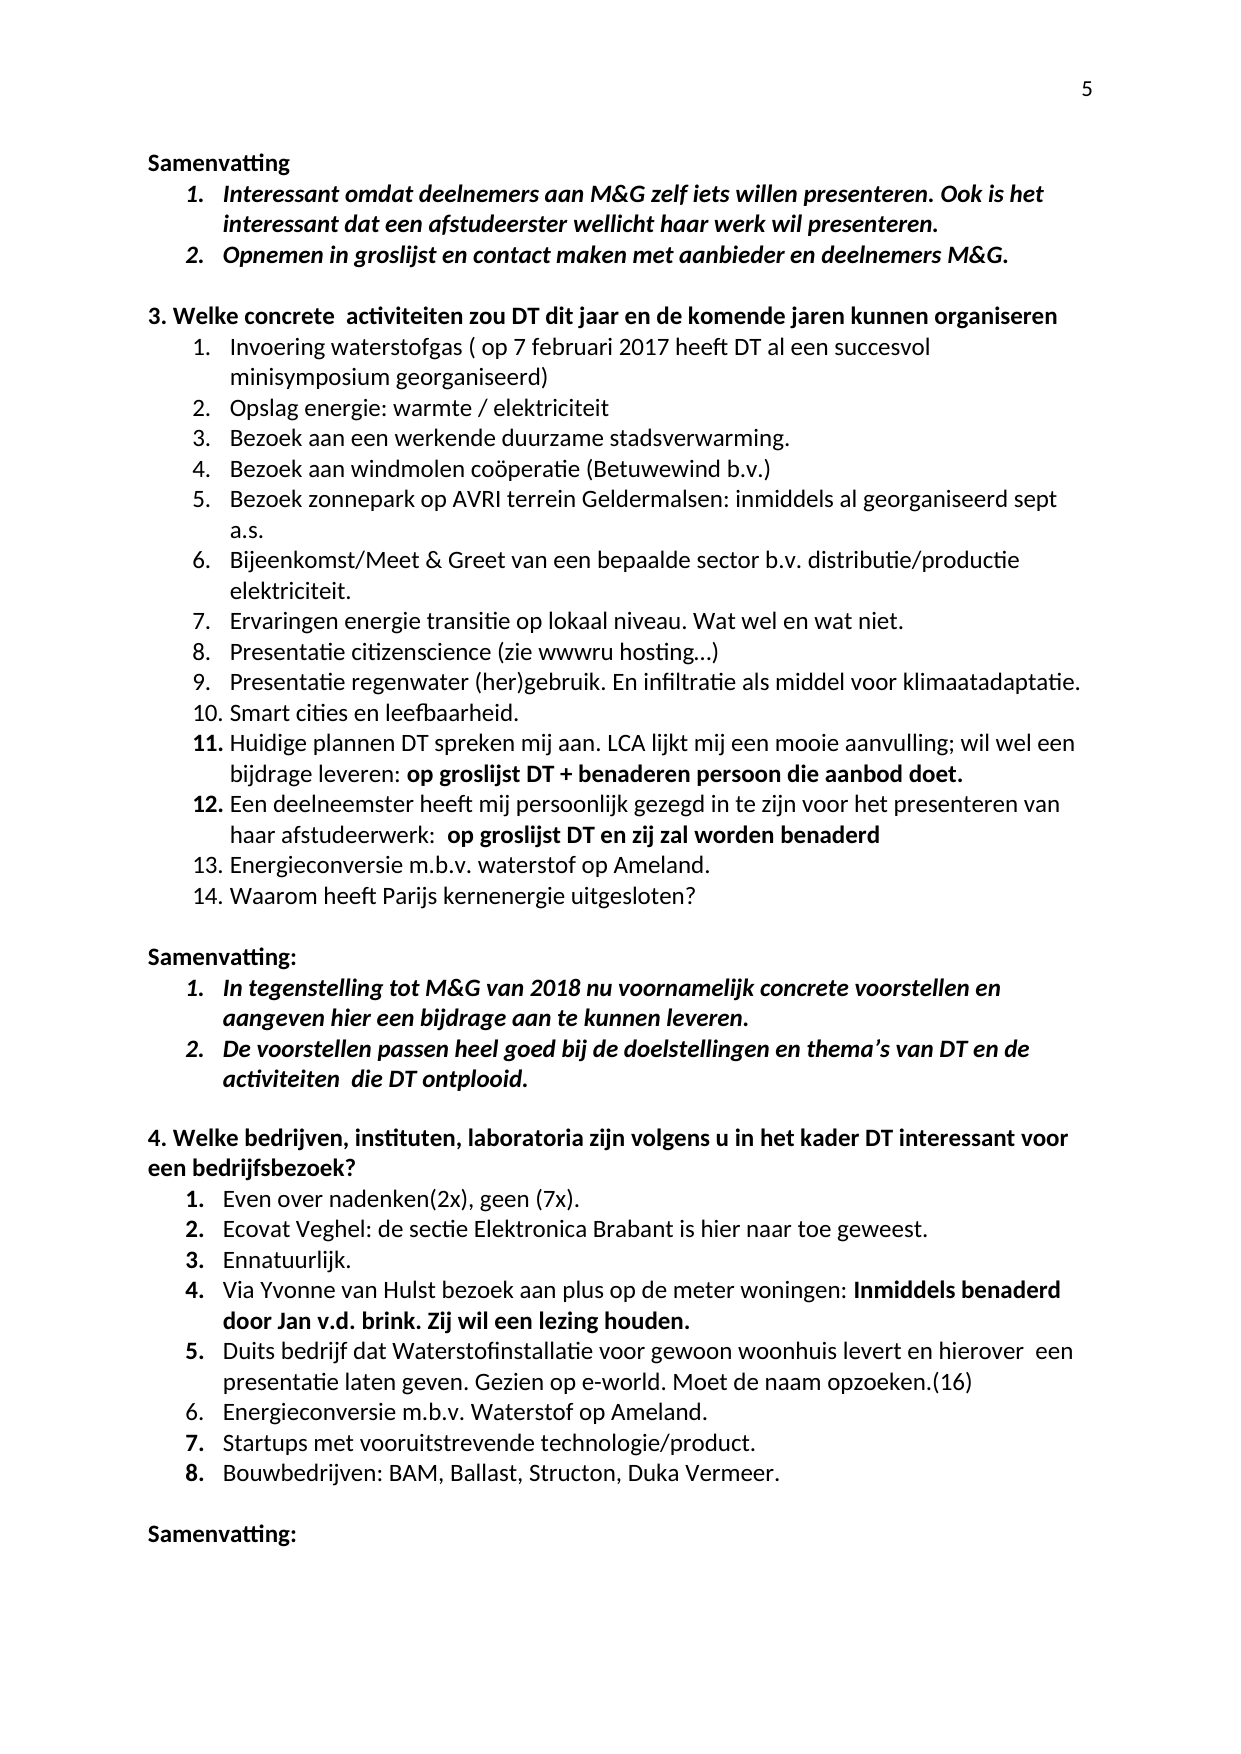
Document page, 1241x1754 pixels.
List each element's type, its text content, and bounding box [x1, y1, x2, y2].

list Bezoek aan een werkende duurzame stadsverwarming. [192, 422, 1093, 453]
list Een deelneemster heeft mij persoonlijk gezegd in te zijn voor het presenteren van haar afstudeerwerk: op groslijst DT en zij zal worden benaderd [192, 788, 1093, 849]
list Invoering waterstofgas ( op 7 februari 2017 heeft DT al een succesvol minisymposium georganiseerd) [192, 331, 1093, 392]
list Even over nadenken(2x), geen (7x). [185, 1183, 1093, 1213]
text 3. Welke concrete activiteiten zou DT dit jaar en de komende jaren kunnen organiseren [148, 300, 1093, 331]
list Huidige plannen DT spreken mij aan. LCA lijkt mij een mooie aanvulling; wil wel een bijdrage leveren: op groslijst DT + benaderen persoon die aanbod doet. [192, 727, 1093, 788]
text Samenvatting: [148, 941, 1093, 972]
text 4. Welke bedrijven, instituten, laboratoria zijn volgens u in het kader DT interessant voor een bedrijfsbezoek? [148, 1122, 1093, 1183]
list Ecovat Veghel: de sectie Elektronica Brabant is hier naar toe geweest. [185, 1213, 1093, 1244]
list Bezoek aan windmolen coöperatie (Betuwewind b.v.) [192, 453, 1093, 483]
list Waarom heeft Parijs kernenergie uitgesloten? [192, 880, 1093, 911]
list Startups met vooruitstrevende technologie/product. [185, 1427, 1093, 1457]
list Ennatuurlijk. [185, 1244, 1093, 1274]
list Energieconversie m.b.v. waterstof op Ameland. [192, 849, 1093, 880]
text Samenvatting: [148, 1518, 1093, 1549]
list Presentatie citizenscience (zie wwwru hosting…) [192, 636, 1093, 666]
list De voorstellen passen heel goed bij de doelstellingen en thema’s van DT en de activiteiten die DT ontplooid. [185, 1033, 1093, 1094]
list Ervaringen energie transitie op lokaal niveau. Wat wel en wat niet. [192, 605, 1093, 636]
list Opnemen in groslijst en contact maken met aanbieder en deelnemers M&G. [185, 239, 1093, 270]
list Presentatie regenwater (her)gebruik. En infiltratie als middel voor klimaatadaptatie. [192, 666, 1093, 697]
list Bezoek zonnepark op AVRI terrein Geldermalsen: inmiddels al georganiseerd sept a.s. [192, 483, 1093, 544]
list Duits bedrijf dat Waterstofinstallatie voor gewoon woonhuis levert en hierover een presentatie laten geven. Gezien op e-world. Moet de naam opzoeken.(16) [185, 1335, 1093, 1396]
list Smart cities en leefbaarheid. [192, 697, 1093, 727]
list In tegenstelling tot M&G van 2018 nu voornamelijk concrete voorstellen en aangeven hier een bijdrage aan te kunnen leveren. [185, 972, 1093, 1033]
list Bijeenkomst/Meet & Greet van een bepaalde sector b.v. distributie/productie elektriciteit. [192, 544, 1093, 605]
list Interessant omdat deelnemers aan M&G zelf iets willen presenteren. Ook is het interessant dat een afstudeerster wellicht haar werk wil presenteren. [185, 178, 1093, 239]
list Opslag energie: warmte / elektriciteit [192, 392, 1093, 422]
list Energieconversie m.b.v. Waterstof op Ameland. [185, 1396, 1093, 1427]
list Bouwbedrijven: BAM, Ballast, Structon, Duka Vermeer. [185, 1457, 1093, 1488]
text Samenvatting [148, 148, 1093, 178]
list Via Yvonne van Hulst bezoek aan plus op de meter woningen: Inmiddels benaderd door Jan v.d. brink. Zij wil een lezing houden. [185, 1274, 1093, 1335]
